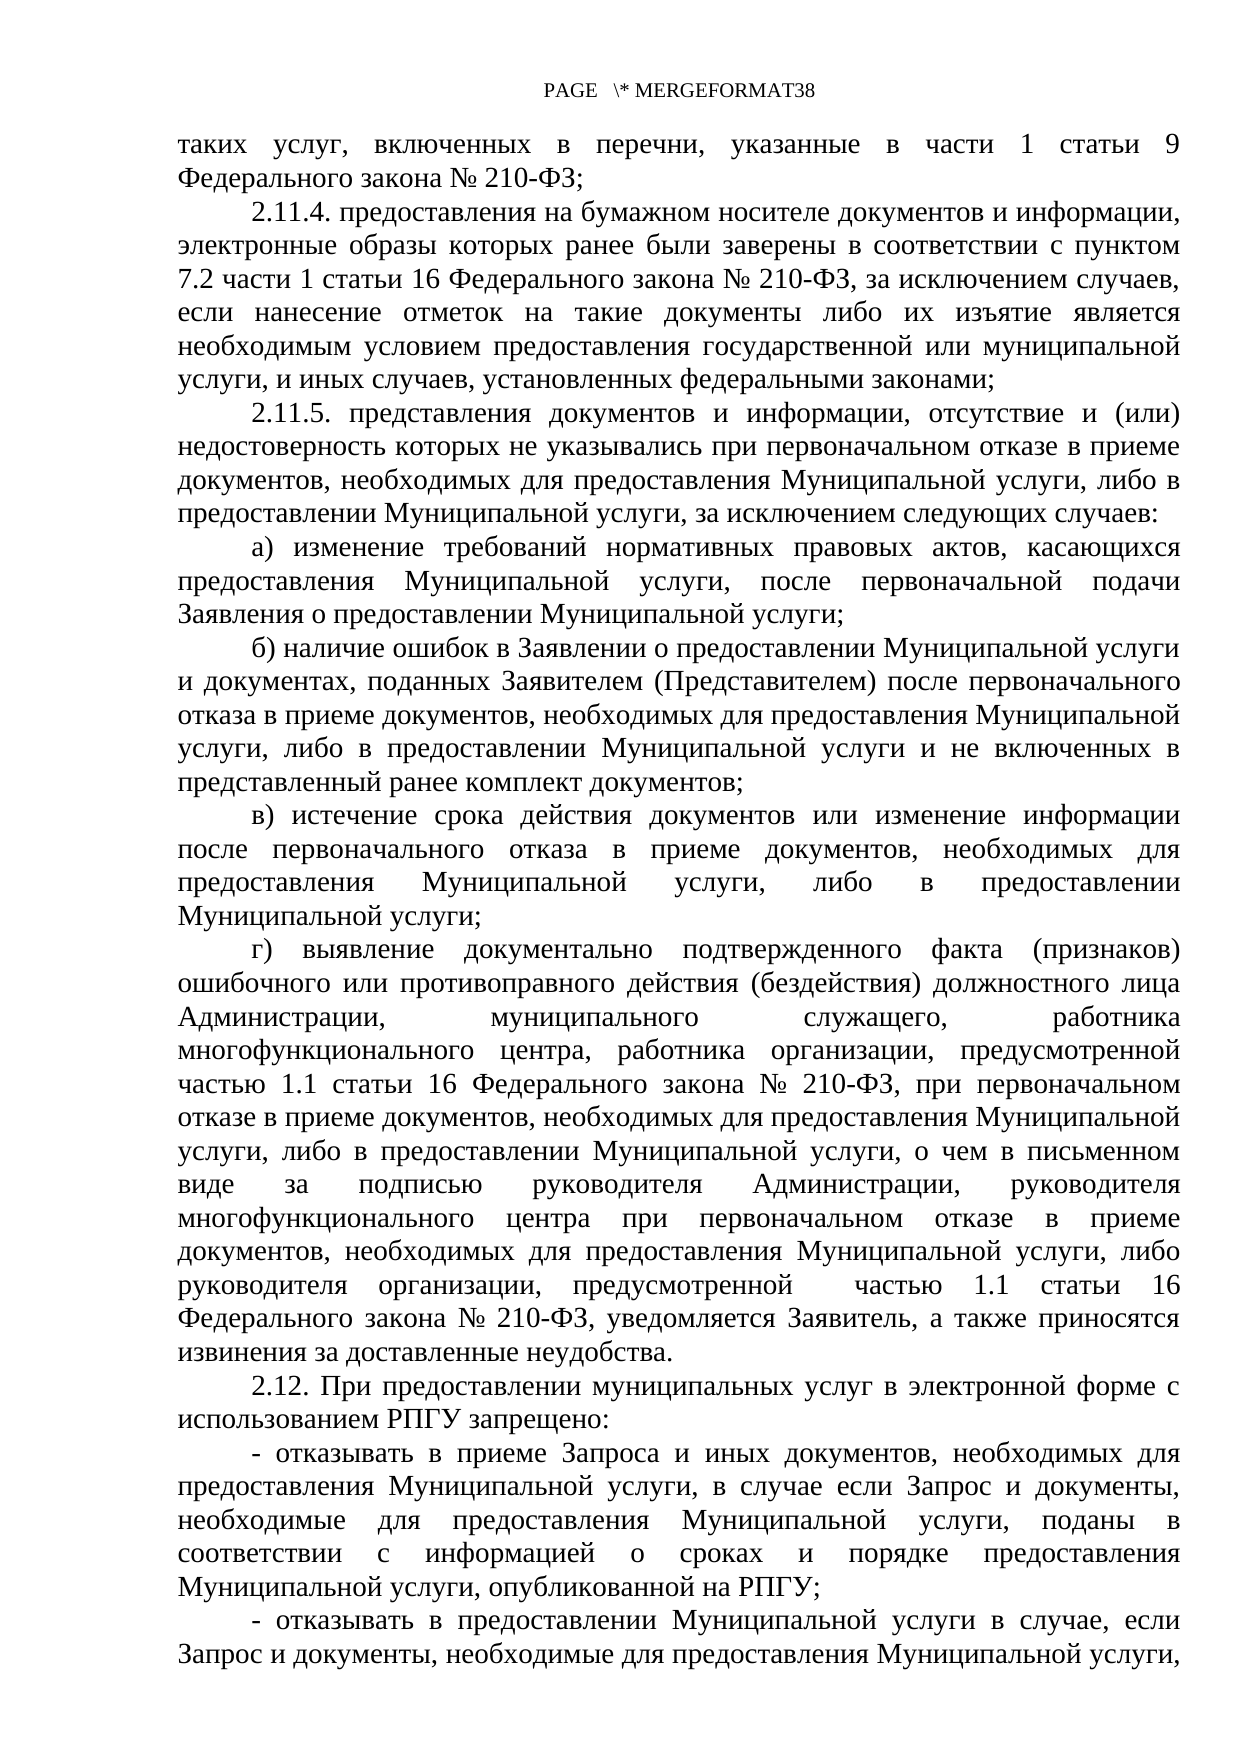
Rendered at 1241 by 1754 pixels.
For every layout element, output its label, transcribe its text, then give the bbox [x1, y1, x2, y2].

text - отказывать в приеме Запроса и иных документов, необходимых для предоставления Муниципальной услуги, в случае если Запрос и документы, необходимые для предоставления Муниципальной услуги, поданы в соответствии с информацией о сроках и порядке предоставления Муниципальной услуги, опубликованной на РПГУ; [177, 1435, 1181, 1602]
text г) выявление документально подтвержденного факта (признаков) ошибочного или противоправного действия (бездействия) должностного лица Администрации, муниципального служащего, работника многофункционального центра, работника организации, предусмотренной частью 1.1 статьи 16 Федерального закона № 210-ФЗ, при первоначальном отказе в приеме документов, необходимых для предоставления Муниципальной услуги, либо в предоставлении Муниципальной услуги, о чем в письменном виде за подписью руководителя Администрации, руководителя многофункционального центра при первоначальном отказе в приеме документов, необходимых для предоставления Муниципальной услуги, либо руководителя организации, предусмотренной частью 1.1 статьи 16 Федерального закона № 210-ФЗ, уведомляется Заявитель, а также приносятся извинения за доставленные неудобства. [177, 932, 1181, 1368]
text 2.12. При предоставлении муниципальных услуг в электронной форме с использованием РПГУ запрещено: [177, 1368, 1181, 1435]
text а) изменение требований нормативных правовых актов, касающихся предоставления Муниципальной услуги, после первоначальной подачи Заявления о предоставлении Муниципальной услуги; [177, 529, 1181, 630]
text 2.11.5. представления документов и информации, отсутствие и (или) недостоверность которых не указывались при первоначальном отказе в приеме документов, необходимых для предоставления Муниципальной услуги, либо в предоставлении Муниципальной услуги, за исключением следующих случаев: [177, 395, 1181, 529]
text в) истечение срока действия документов или изменение информации после первоначального отказа в приеме документов, необходимых для предоставления Муниципальной услуги, либо в предоставлении Муниципальной услуги; [177, 797, 1181, 932]
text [177, 127, 1181, 194]
text б) наличие ошибок в Заявлении о предоставлении Муниципальной услуги и документах, поданных Заявителем (Представителем) после первоначального отказа в приеме документов, необходимых для предоставления Муниципальной услуги, либо в предоставлении Муниципальной услуги и не включенных в представленный ранее комплект документов; [177, 630, 1181, 797]
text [177, 1602, 1181, 1669]
text 2.11.4. предоставления на бумажном носителе документов и информации, электронные образы которых ранее были заверены в соответствии с пунктом 7.2 части 1 статьи 16 Федерального закона № 210-ФЗ, за исключением случаев, если нанесение отметок на такие документы либо их изъятие является необходимым условием предоставления государственной или муниципальной услуги, и иных случаев, установленных федеральными законами; [177, 194, 1181, 395]
